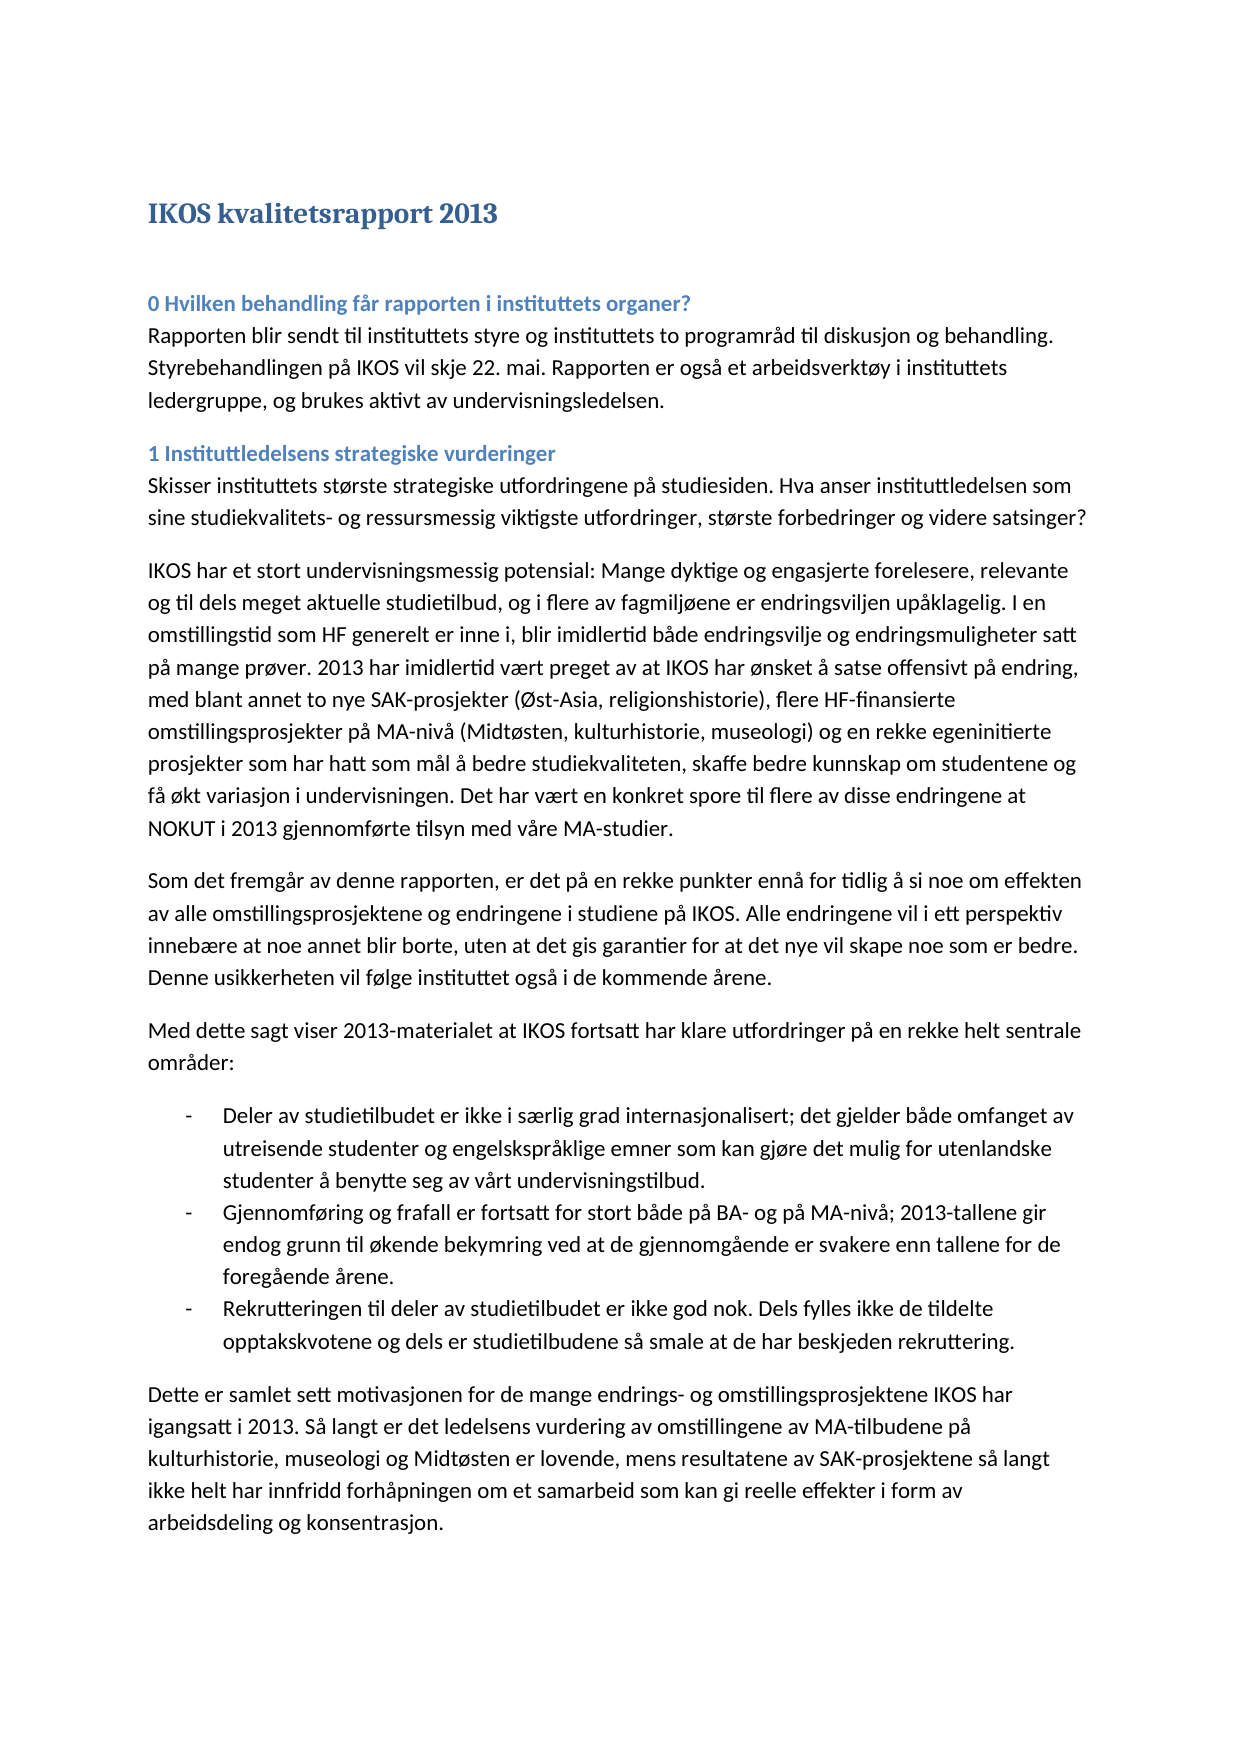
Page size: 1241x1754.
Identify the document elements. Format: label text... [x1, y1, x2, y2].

text IKOS har et stort undervisningsmessig potensial: Mange dyktige og engasjerte forelesere, relevante og til dels meget aktuelle studietilbud, og i flere av fagmiljøene er endringsviljen upåklagelig. I en omstillingstid som HF generelt er inne i, blir imidlertid både endringsvilje og endringsmuligheter satt på mange prøver. 2013 har imidlertid vært preget av at IKOS har ønsket å satse offensivt på endring, med blant annet to nye SAK-prosjekter (Øst-Asia, religionshistorie), flere HF-finansierte omstillingsprosjekter på MA-nivå (Midtøsten, kulturhistorie, museologi) og en rekke egeninitierte prosjekter som har hatt som mål å bedre studiekvaliteten, skaffe bedre kunnskap om studentene og få økt variasjon i undervisningen. Det har vært en konkret spore til flere av disse endringene at NOKUT i 2013 gjennomførte tilsyn med våre MA-studier. [148, 556, 1093, 842]
text Skisser instituttets største strategiske utfordringene på studiesiden. Hva anser instituttledelsen som sine studiekvalitets- og ressursmessig viktigste utfordringer, største forbedringer og videre satsinger? [148, 471, 1093, 531]
subtitle 1 Instituttledelsens strategiske vurderinger [148, 439, 1093, 467]
list Gjennomføring og frafall er fortsatt for stort både på BA- og på MA-nivå; 2013-tallene gir endog grunn til økende bekymring ved at de gjennomgående er svakere enn tallene for de foregående årene. [185, 1198, 1093, 1290]
text Med dette sagt viser 2013-materialet at IKOS fortsatt har klare utfordringer på en rekke helt sentrale områder: [148, 1016, 1093, 1076]
text Rapporten blir sendt til instituttets styre og instituttets to programråd til diskusjon og behandling. Styrebehandlingen på IKOS vil skje 22. mai. Rapporten er også et arbeidsverktøy i instituttets ledergruppe, og brukes aktivt av undervisningsledelsen. [148, 321, 1093, 414]
subtitle IKOS kvalitetsrapport 2013 [148, 198, 1093, 231]
subtitle 0 Hvilken behandling får rapporten i instituttets organer? [148, 289, 1093, 317]
list Rekrutteringen til deler av studietilbudet er ikke god nok. Dels fylles ikke de tildelte opptakskvotene og dels er studietilbudene så smale at de har beskjeden rekruttering. [185, 1294, 1093, 1355]
list Deler av studietilbudet er ikke i særlig grad internasjonalisert; det gjelder både omfanget av utreisende studenter og engelskspråklige emner som kan gjøre det mulig for utenlandske studenter å benytte seg av vårt undervisningstilbud. [185, 1101, 1093, 1194]
text Dette er samlet sett motivasjonen for de mange endrings- og omstillingsprosjektene IKOS har igangsatt i 2013. Så langt er det ledelsens vurdering av omstillingene av MA-tilbudene på kulturhistorie, museologi og Midtøsten er lovende, mens resultatene av SAK-prosjektene så langt ikke helt har innfridd forhåpningen om et samarbeid som kan gi reelle effekter i form av arbeidsdeling og konsentrasjon. [148, 1380, 1093, 1537]
text Som det fremgår av denne rapporten, er det på en rekke punkter ennå for tidlig å si noe om effekten av alle omstillingsprosjektene og endringene i studiene på IKOS. Alle endringene vil i ett perspektiv innebære at noe annet blir borte, uten at det gis garantier for at det nye vil skape noe som er bedre. Denne usikkerheten vil følge instituttet også i de kommende årene. [148, 867, 1093, 991]
